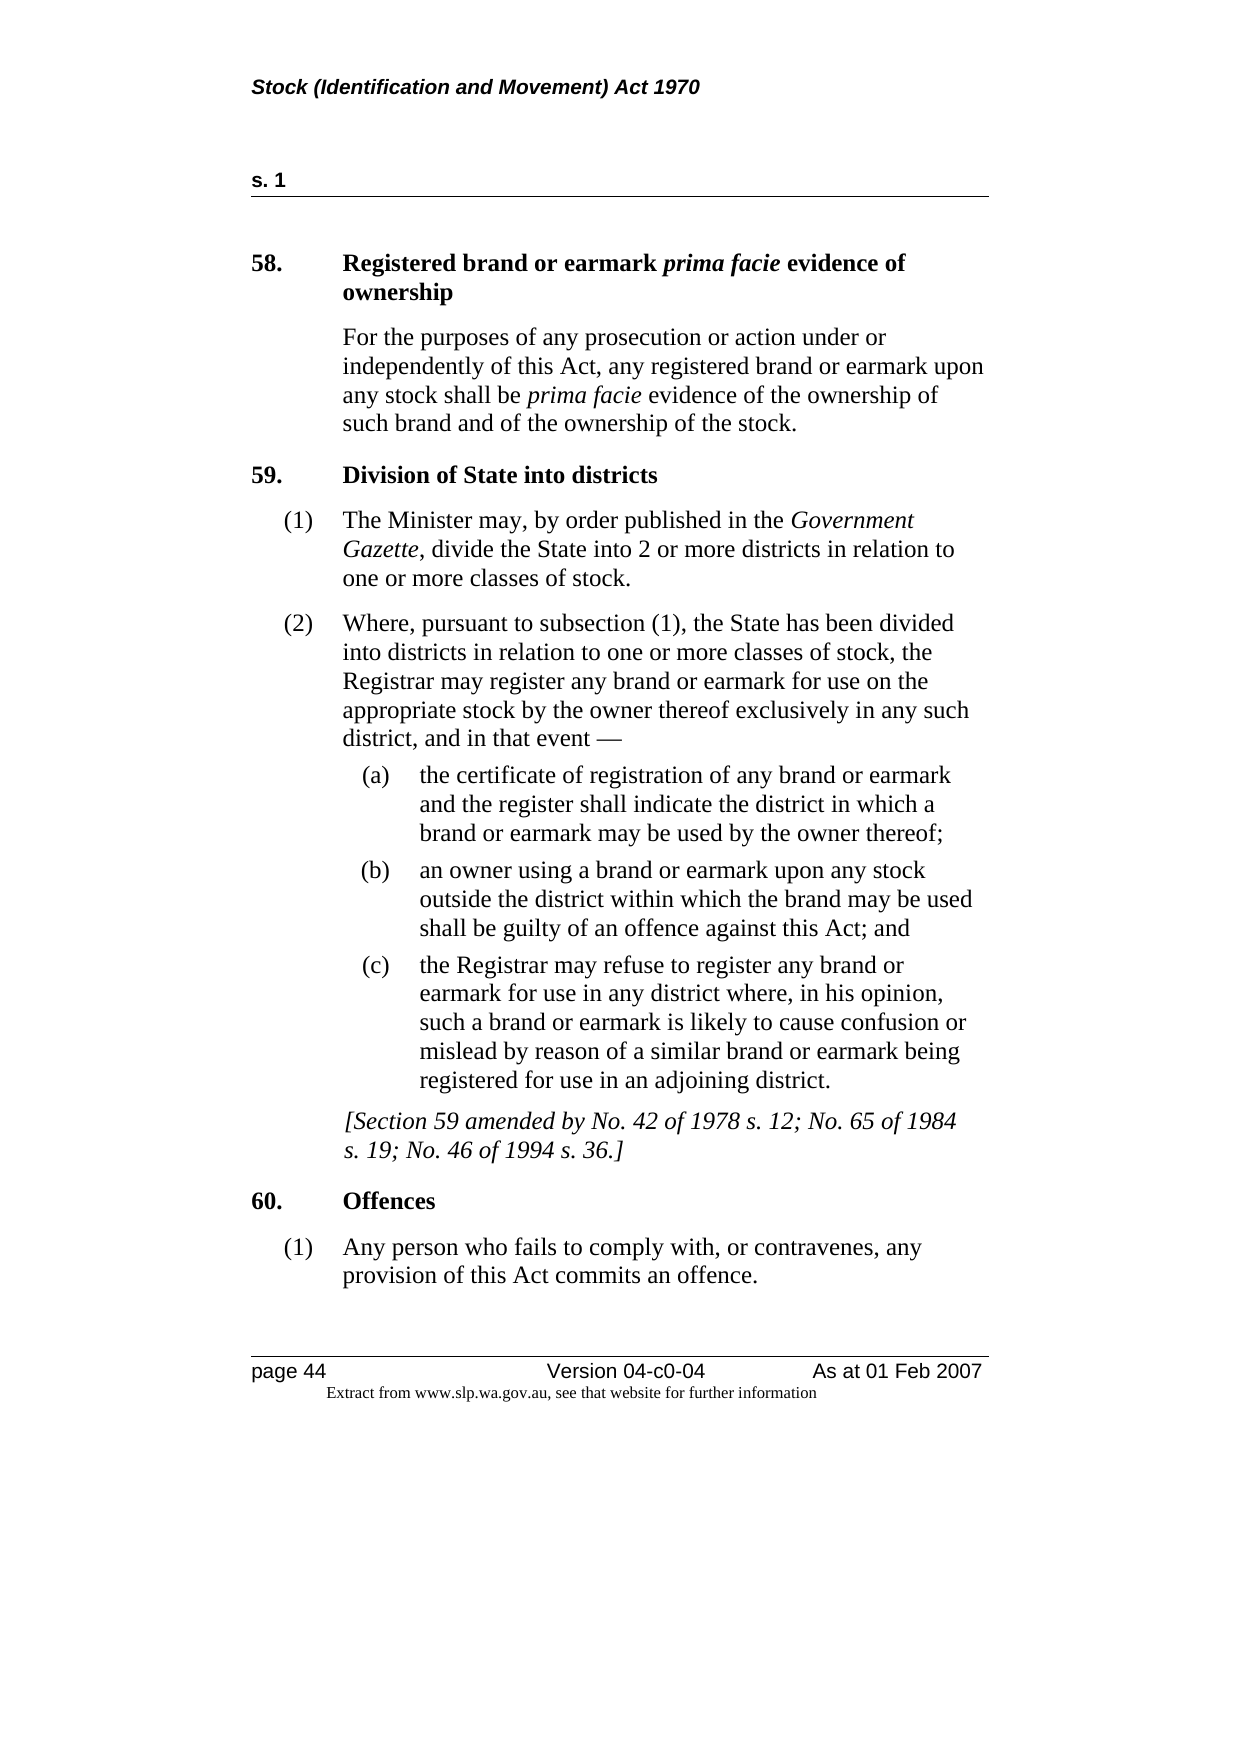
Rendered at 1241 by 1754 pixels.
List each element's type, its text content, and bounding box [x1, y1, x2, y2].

subtitle 60. Offences [251, 1186, 989, 1215]
text For the purposes of any prosecution or action under or independently of this Act, any registered brand or earmark upon any stock shall be prima facie evidence of the ownership of such brand and of the ownership of the stock. [251, 322, 989, 437]
text (1) Any person who fails to comply with, or contravenes, any provision of this Act commits an offence. [251, 1232, 989, 1289]
text (2) Where, pursuant to subsection (1), the State has been divided into districts in relation to one or more classes of stock, the Registrar may register any brand or earmark for use on the appropriate stock by the owner thereof exclusively in any such district, and in that event — [251, 608, 989, 752]
text (c) the Registrar may refuse to register any brand or earmark for use in any district where, in his opinion, such a brand or earmark is likely to cause confusion or mislead by reason of a similar brand or earmark being registered for use in an adjoining district. [251, 950, 989, 1093]
subtitle 59. Division of State into districts [251, 460, 989, 489]
subtitle 58. Registered brand or earmark prima facie evidence of ownership [251, 248, 989, 306]
text [Section 59 amended by No. 42 of 1978 s. 12; No. 65 of 1984 s. 19; No. 46 of 1994 s. 36.] [251, 1106, 989, 1163]
text (1) The Minister may, by order published in the Government Gazette, divide the State into 2 or more districts in relation to one or more classes of stock. [251, 506, 989, 592]
text (a) the certificate of registration of any brand or earmark and the register shall indicate the district in which a brand or earmark may be used by the owner thereof; [251, 761, 989, 847]
text (b) an owner using a brand or earmark upon any stock outside the district within which the brand may be used shall be guilty of an offence against this Act; and [251, 855, 989, 941]
